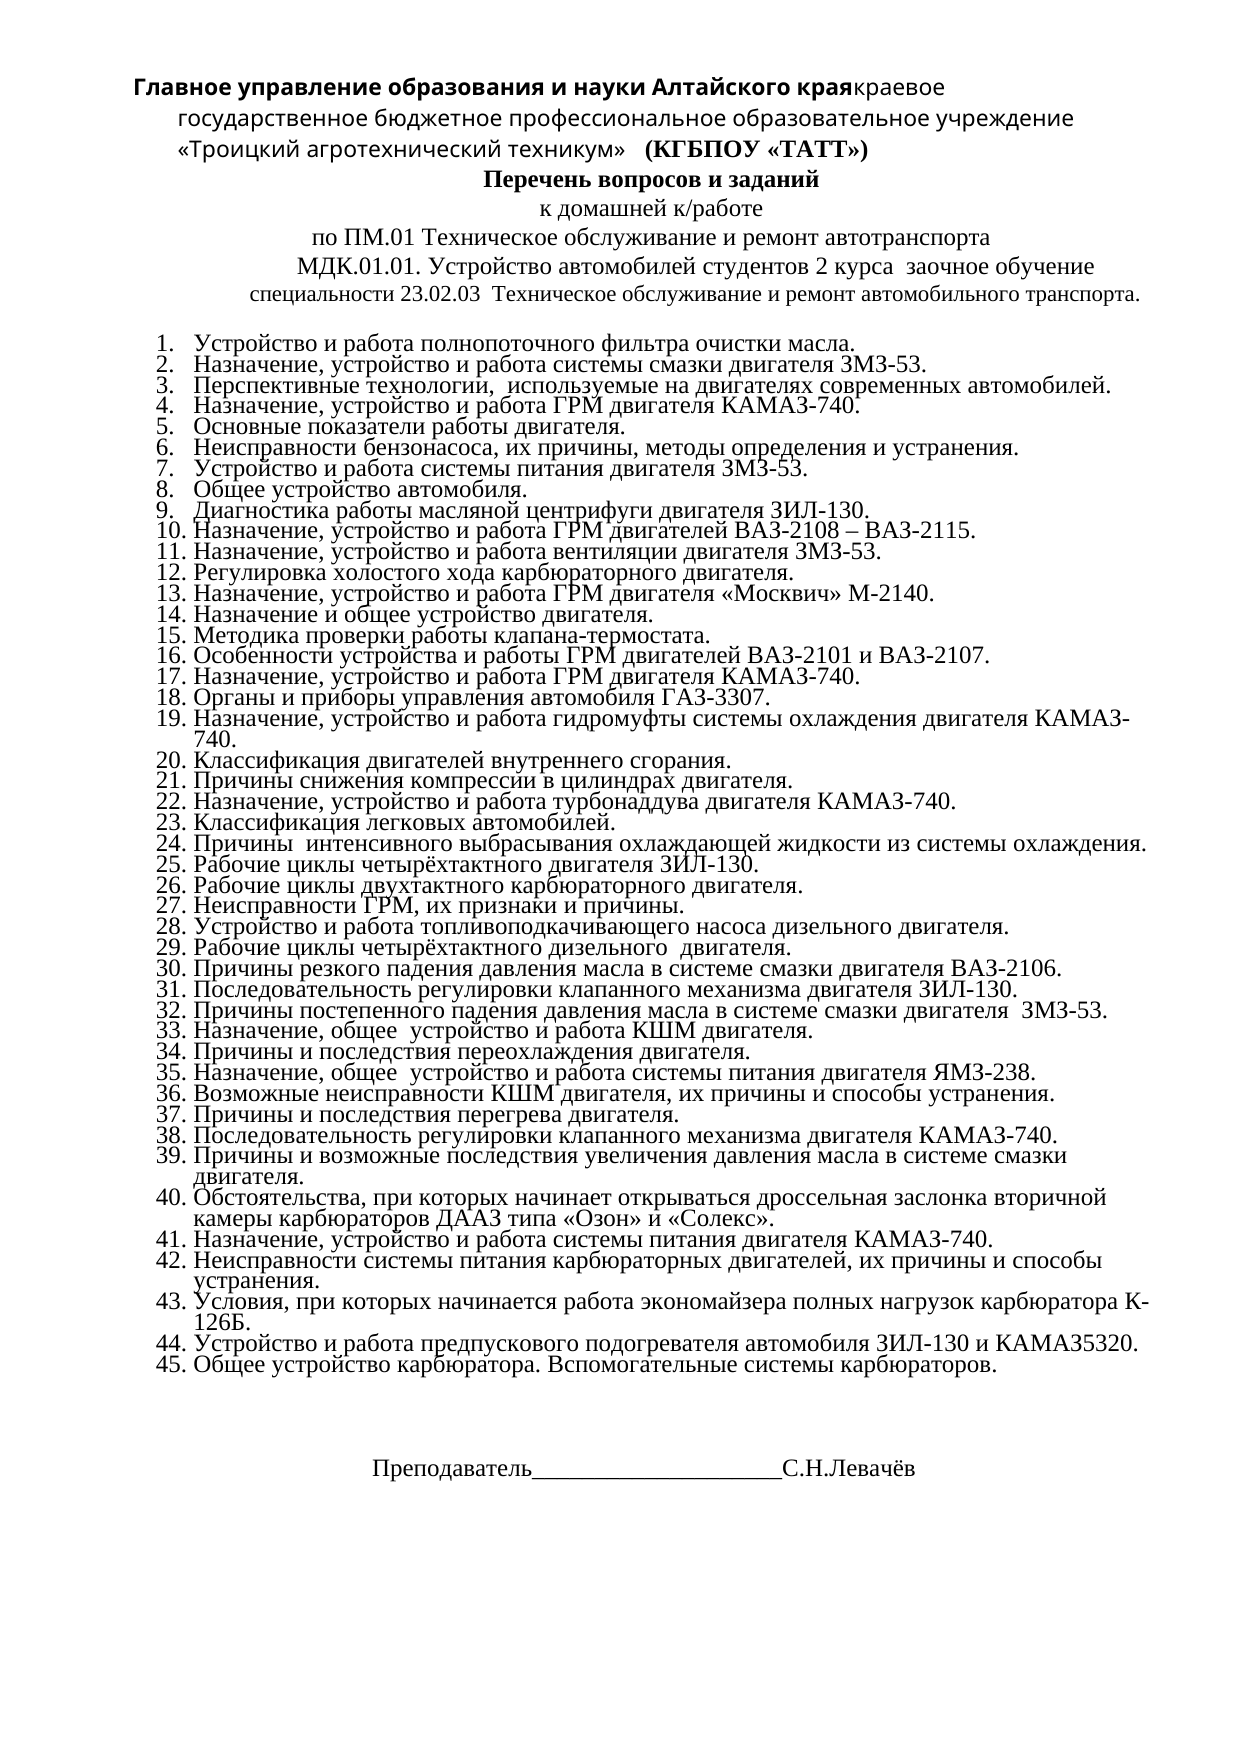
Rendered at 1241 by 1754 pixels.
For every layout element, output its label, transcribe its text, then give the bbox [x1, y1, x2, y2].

list Устройство и работа предпускового подогревателя автомобиля ЗИЛ-130 и КАМАЗ5320. [156, 1335, 1169, 1356]
list Причины и последствия переохлаждения двигателя. [156, 1043, 1169, 1064]
list Последовательность регулировки клапанного механизма двигателя КАМАЗ-740. [156, 1126, 1169, 1147]
list Общее устройство автомобиля. [156, 481, 1169, 501]
list Неисправности бензонасоса, их причины, методы определения и устранения. [156, 439, 1169, 460]
list Классификация двигателей внутреннего сгорания. [278, 751, 1169, 772]
list Обстоятельства, при которых начинает открываться дроссельная заслонка вторичной камеры карбюраторов ДААЗ типа «Озон» и «Солекс». [156, 1189, 1169, 1231]
list Причины постепенного падения давления масла в системе смазки двигателя ЗМЗ-53. [156, 1001, 1169, 1022]
list Причины интенсивного выбрасывания охлаждающей жидкости из системы охлаждения. [156, 835, 1169, 856]
list Рабочие циклы четырёхтактного двигателя ЗИЛ-130. [156, 856, 1169, 876]
list Причины и возможные последствия увеличения давления масла в системе смазки двигателя. [156, 1147, 1169, 1189]
text Перечень вопросов и заданий [29, 164, 1169, 193]
list Регулировка холостого хода карбюраторного двигателя. [156, 564, 1169, 585]
list Неисправности ГРМ, их признаки и причины. [156, 897, 1169, 918]
list Особенности устройства и работы ГРМ двигателей ВАЗ-2101 и ВАЗ-2107. [156, 647, 1169, 668]
list Назначение, устройство и работа вентиляции двигателя ЗМЗ-53. [156, 543, 1169, 564]
list Устройство и работа системы питания двигателя ЗМЗ-53. [156, 460, 1169, 481]
list Устройство и работа полнопоточного фильтра очистки масла. [610, 335, 1169, 356]
text специальности 23.02.03 Техническое обслуживание и ремонт автомобильного транспорта. [118, 279, 1169, 306]
list Классификация легковых автомобилей. [156, 814, 276, 835]
list Общее устройство карбюратора. Вспомогательные системы карбюраторов. [156, 1356, 1169, 1376]
list Перспективные технологии, используемые на двигателях современных автомобилей. [156, 376, 1169, 397]
list Рабочие циклы двухтактного карбюраторного двигателя. [156, 876, 1169, 897]
list Диагностика работы масляной центрифуги двигателя ЗИЛ-130. [609, 501, 1169, 522]
list Последовательность регулировки клапанного механизма двигателя ЗИЛ-130. [156, 981, 1169, 1001]
list Назначение, устройство и работа ГРМ двигателя КАМАЗ-740. [156, 397, 1169, 418]
list Рабочие циклы четырёхтактного дизельного двигателя. [156, 939, 1169, 960]
list Возможные неисправности КШМ двигателя, их причины и способы устранения. [156, 1085, 1169, 1106]
list Причины и последствия перегрева двигателя. [156, 1106, 1169, 1126]
list Устройство и работа полнопоточного фильтра очистки масла. [156, 335, 608, 356]
list Назначение, общее устройство и работа системы питания двигателя ЯМЗ-238. [156, 1064, 1169, 1085]
text к домашней к/работе [29, 193, 1169, 222]
text по ПМ.01 Техническое обслуживание и ремонт автотранспорта [29, 222, 1169, 251]
list Назначение, устройство и работа ГРМ двигателей ВАЗ-2108 – ВАЗ-2115. [156, 522, 1169, 543]
text МДК.01.01. Устройство автомобилей студентов 2 курса заочное обучение [118, 251, 1169, 279]
list Неисправности системы питания карбюраторных двигателей, их причины и способы устранения. [156, 1251, 1169, 1293]
list Назначение, устройство и работа системы смазки двигателя ЗМЗ-53. [156, 356, 1169, 376]
text Преподаватель____________________С.Н.Левачёв [118, 1460, 1169, 1481]
list Диагностика работы масляной центрифуги двигателя ЗИЛ-130. [156, 501, 607, 522]
list Устройство и работа топливоподкачивающего насоса дизельного двигателя. [156, 918, 1169, 939]
list Назначение, общее устройство и работа КШМ двигателя. [156, 1022, 1169, 1043]
list Назначение, устройство и работа ГРМ двигателя КАМАЗ-740. [156, 668, 1169, 689]
list Причины снижения компрессии в цилиндрах двигателя. [156, 772, 1169, 793]
list Назначение, устройство и работа системы питания двигателя КАМАЗ-740. [156, 1231, 1169, 1251]
list Причины резкого падения давления масла в системе смазки двигателя ВАЗ-2106. [156, 960, 1169, 981]
list Назначение, устройство и работа турбонаддува двигателя КАМАЗ-740. [156, 793, 1169, 814]
list Назначение, устройство и работа ГРМ двигателя «Москвич» М-2140. [156, 585, 1169, 606]
list Методика проверки работы клапана-термостата. [156, 626, 1169, 647]
list Классификация легковых автомобилей. [278, 814, 1169, 835]
list Органы и приборы управления автомобиля ГАЗ-3307. [156, 689, 1169, 710]
list Назначение, устройство и работа гидромуфты системы охлаждения двигателя КАМАЗ-740. [156, 710, 1169, 751]
list Условия, при которых начинается работа экономайзера полных нагрузок карбюратора К-126Б. [156, 1293, 1169, 1335]
list Назначение и общее устройство двигателя. [156, 606, 1169, 626]
list Основные показатели работы двигателя. [156, 418, 1169, 439]
